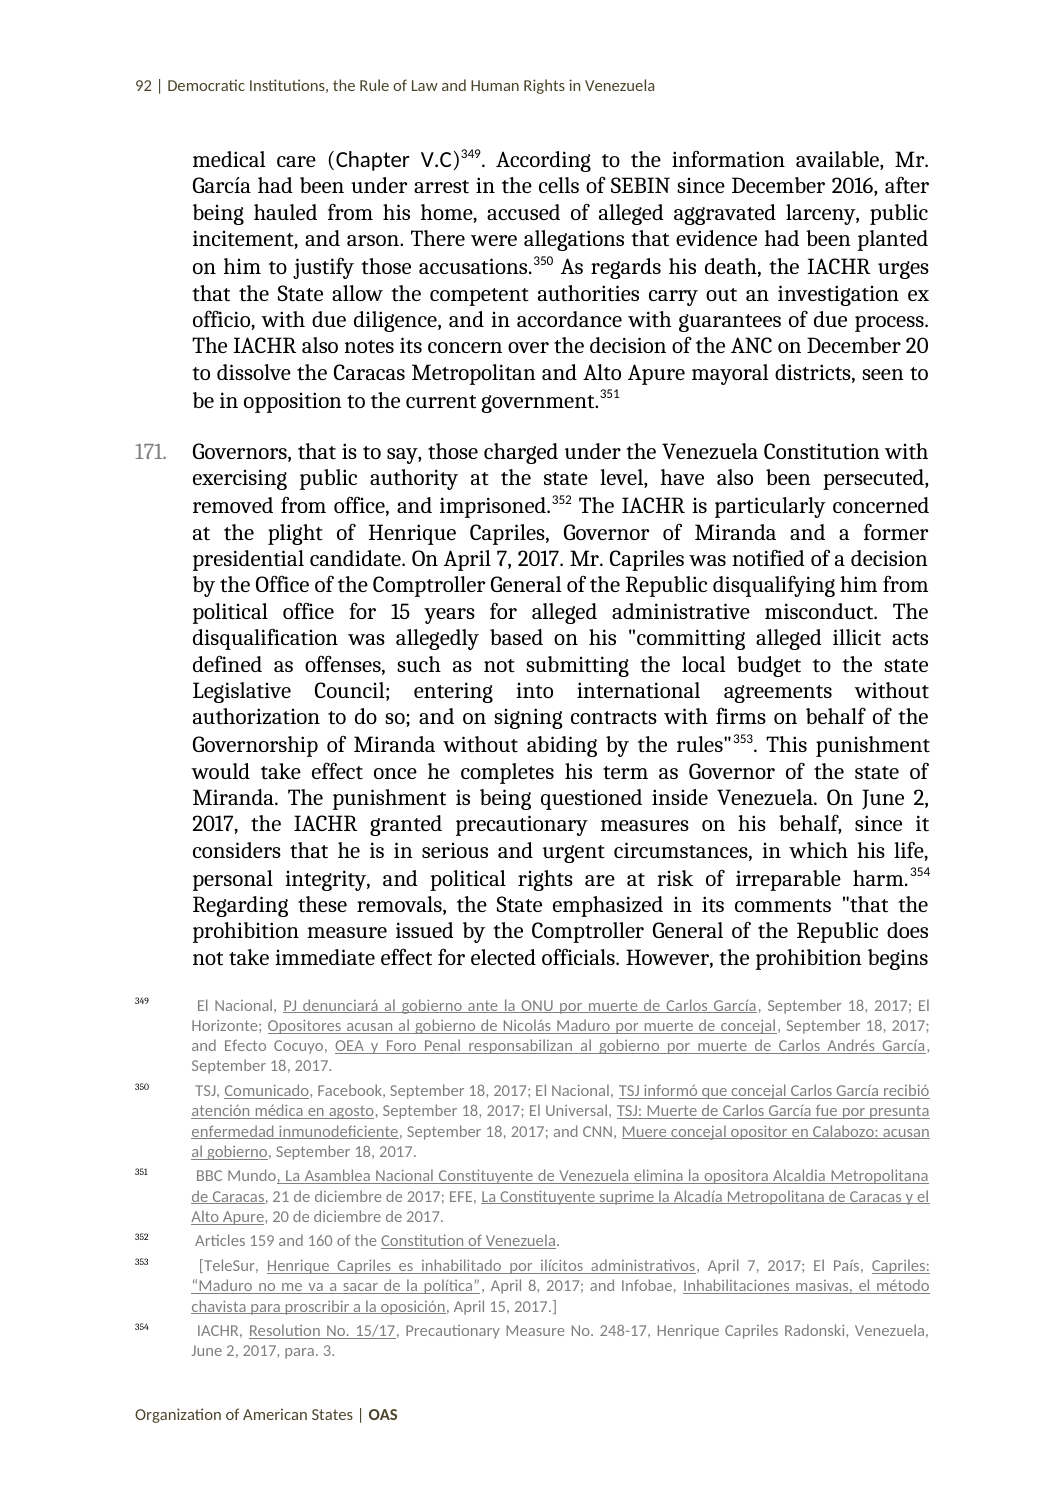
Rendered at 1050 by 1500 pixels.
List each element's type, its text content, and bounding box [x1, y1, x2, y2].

list Governors, that is to say, those charged under the Venezuela Constitution with exercising public authority at the state level, have also been persecuted, removed from office, and imprisoned. The IACHR is particularly concerned at the plight of Henrique Capriles, Governor of Miranda and a former presidential candidate. On April 7, 2017. Mr. Capriles was notified of a decision by the Office of the Comptroller General of the Republic disqualifying him from political office for 15 years for alleged administrative misconduct. The disqualification was allegedly based on his "committing alleged illicit acts defined as offenses, such as not submitting the local budget to the state Legislative Council; entering into international agreements without authorization to do so; and on signing contracts with firms on behalf of the Governorship of Miranda without abiding by the rules". This punishment would take effect once he completes his term as Governor of the state of Miranda. The punishment is being questioned inside Venezuela. On June 2, 2017, the IACHR granted precautionary measures on his behalf, since it considers that he is in serious and urgent circumstances, in which his life, personal integrity, and political rights are at risk of irreparable harm. Regarding these removals, the State emphasized in its comments "that the prohibition measure issued by the Comptroller General of the Republic does not take immediate effect for elected officials. However, the prohibition begins to take effect once the official has completed the term for which he or she was elected, pursuant to the case law of the Supreme Tribunal of Justice.” [135, 439, 930, 971]
list The IACHR also draws attention to the arrest of Councilor Carlos García of the Municipality of Guasdalito, in the state of Apure, and a member of the Primero Justicia party He died on September 17, due to an alleged failure to provide medical care (Chapter V.C). According to the information available, Mr. García had been under arrest in the cells of SEBIN since December 2016, after being hauled from his home, accused of alleged aggravated larceny, public incitement, and arson. There were allegations that evidence had been planted on him to justify those accusations. As regards his death, the IACHR urges that the State allow the competent authorities carry out an investigation ex officio, with due diligence, and in accordance with guarantees of due process. The IACHR also notes its concern over the decision of the ANC on December 20 to dissolve the Caracas Metropolitan and Alto Apure mayoral districts, seen to be in opposition to the current government. [135, 145, 930, 414]
